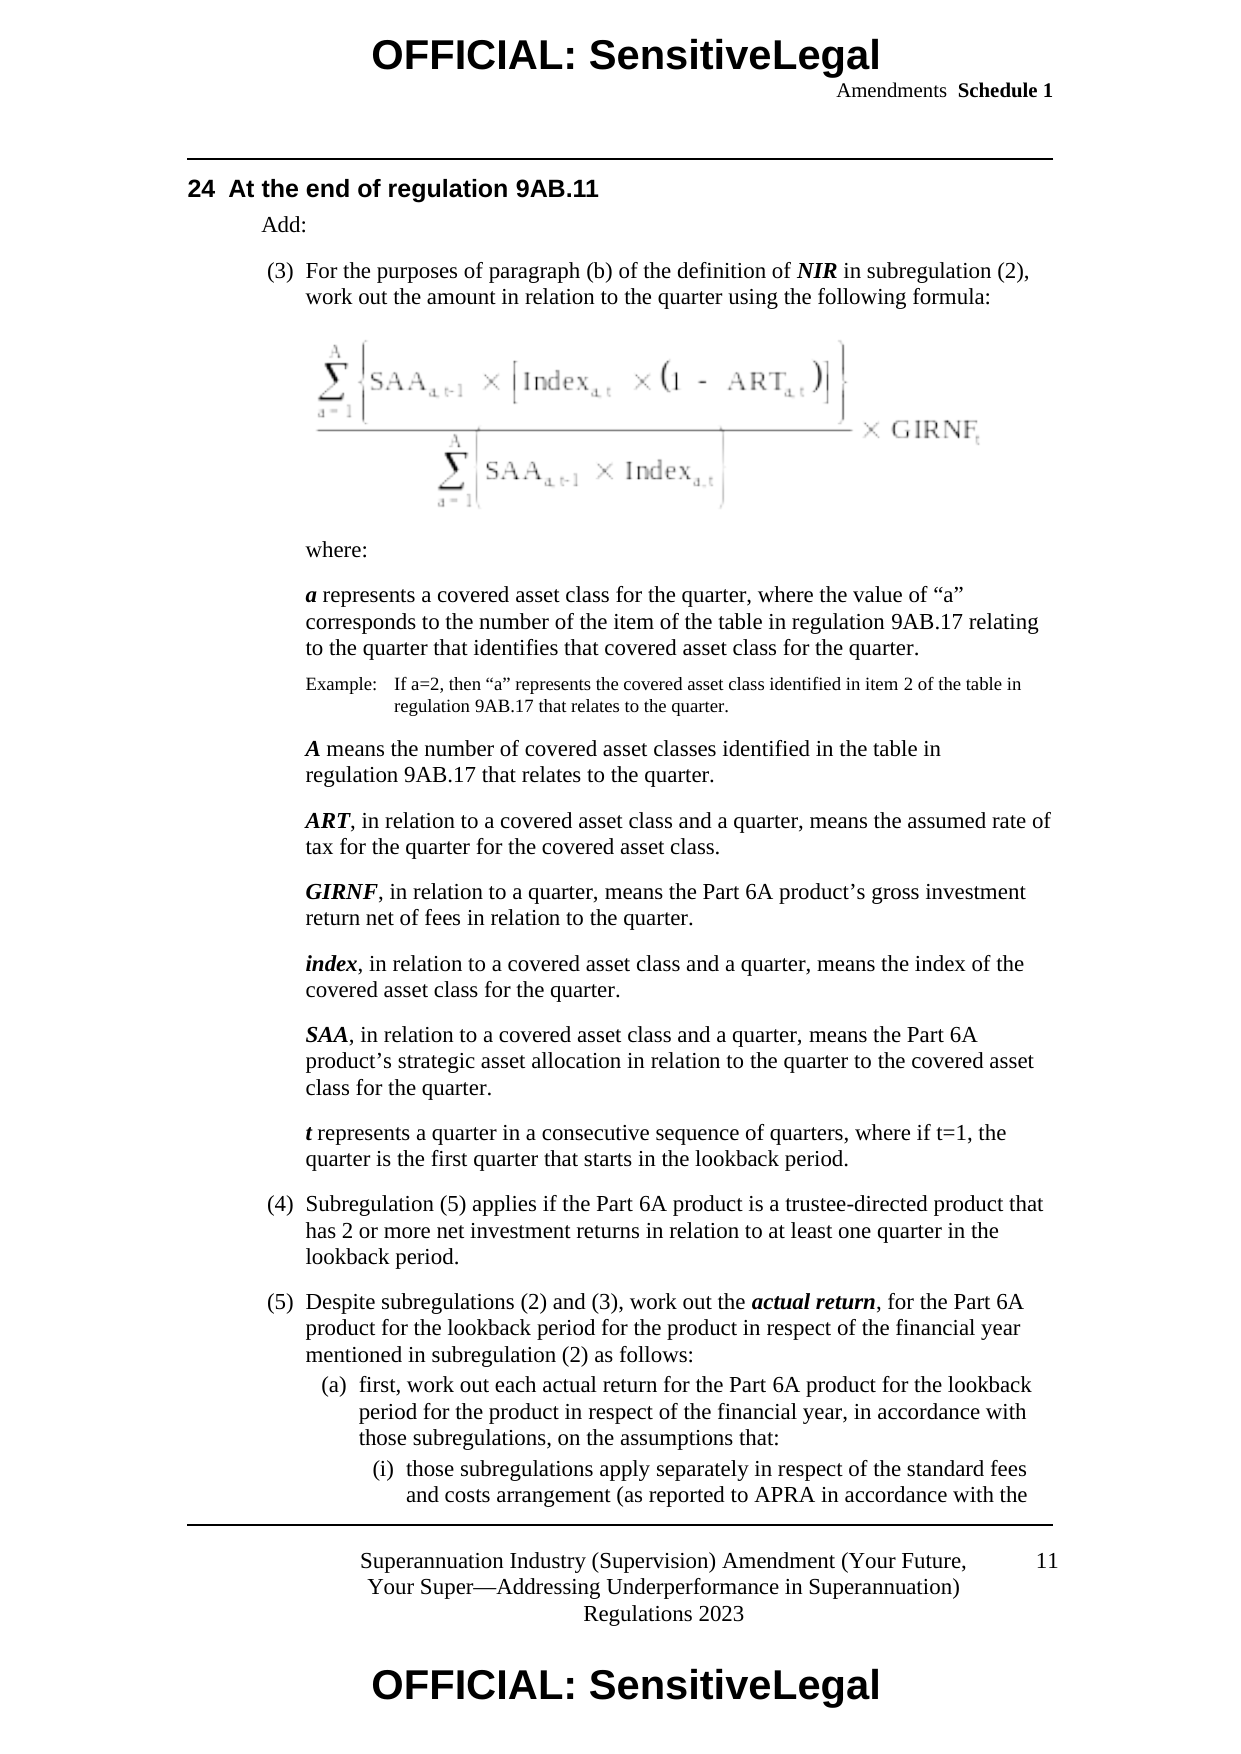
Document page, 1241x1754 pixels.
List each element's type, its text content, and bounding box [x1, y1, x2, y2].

text where: [305, 536, 1053, 563]
text A means the number of covered asset classes identified in the table in regulation 9AB.17 that relates to the quarter. [305, 735, 1053, 788]
text (4) Subregulation (5) applies if the Part 6A product is a trustee-directed product that has 2 or more net investment returns in relation to at least one quarter in the lookback period. [187, 1190, 1053, 1269]
text 24 At the end of regulation 9AB.11 [187, 174, 1053, 203]
text (a) first, work out each actual return for the Part 6A product for the lookback period for the product in respect of the financial year, in accordance with those subregulations, on the assumptions that: [187, 1371, 1053, 1450]
text Add: [261, 212, 1053, 238]
text Example: If a=2, then “a” represents the covered asset class identified in item 2 of the table in regulation 9AB.17 that relates to the quarter. [305, 673, 1053, 716]
text (5) Despite subregulations (2) and (3), work out the actual return, for the Part 6A product for the lookback period for the product in respect of the financial year mentioned in subregulation (2) as follows: [187, 1288, 1053, 1367]
text SAA, in relation to a covered asset class and a quarter, means the Part 6A product’s strategic asset allocation in relation to the quarter to the covered asset class for the quarter. [305, 1021, 1053, 1100]
text t represents a quarter in a consecutive sequence of quarters, where if t=1, the quarter is the first quarter that starts in the lookback period. [305, 1119, 1053, 1172]
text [187, 1454, 1053, 1507]
text ART, in relation to a covered asset class and a quarter, means the assumed rate of tax for the quarter for the covered asset class. [305, 807, 1053, 859]
text index, in relation to a covered asset class and a quarter, means the index of the covered asset class for the quarter. [305, 949, 1053, 1002]
text a represents a covered asset class for the quarter, where the value of “a” corresponds to the number of the item of the table in regulation 9AB.17 relating to the quarter that identifies that covered asset class for the quarter. [305, 582, 1053, 661]
text GIRNF, in relation to a quarter, means the Part 6A product’s gross investment return net of fees in relation to the quarter. [305, 878, 1053, 931]
text (3) For the purposes of paragraph (b) of the definition of NIR in subregulation (2), work out the amount in relation to the quarter using the following formula: [187, 257, 1053, 309]
